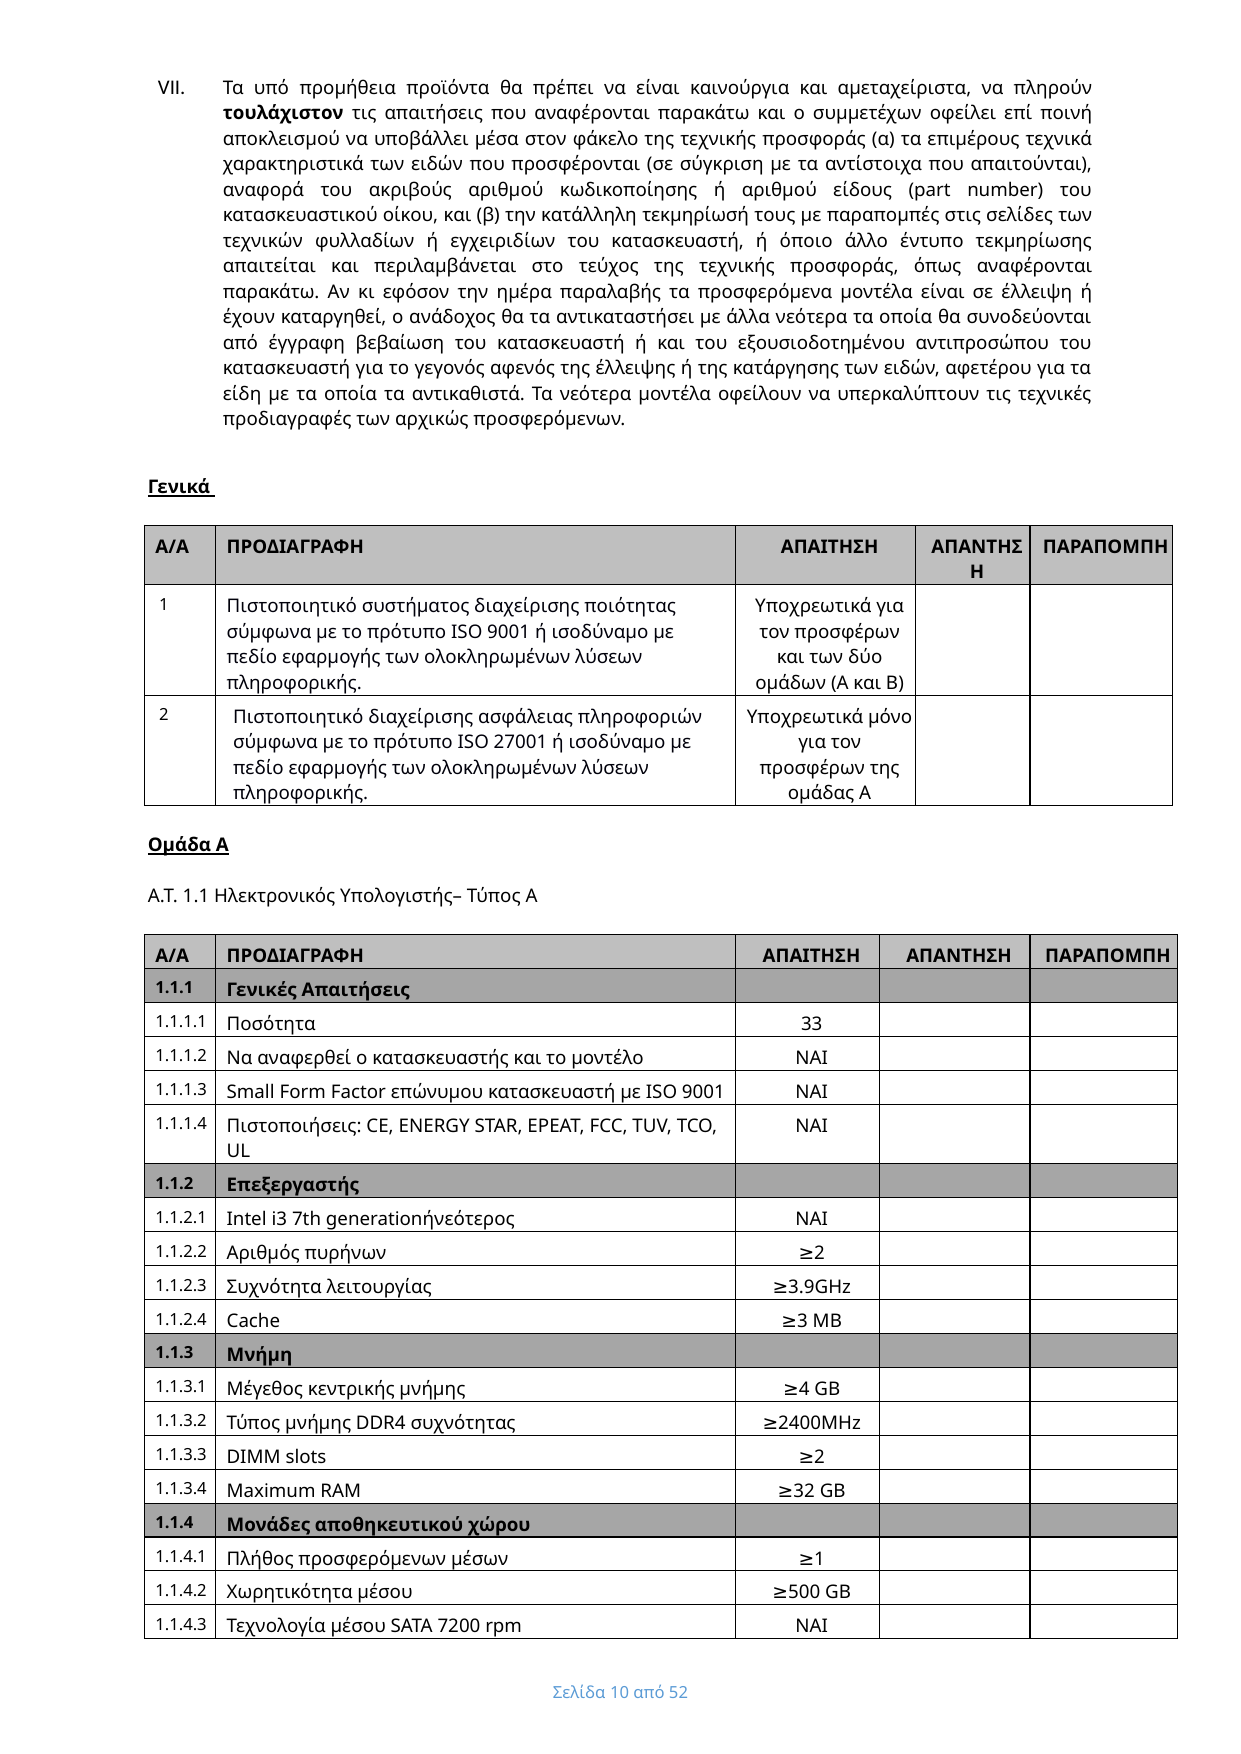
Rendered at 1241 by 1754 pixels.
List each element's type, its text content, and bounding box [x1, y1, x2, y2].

table_cell [1031, 1037, 1177, 1069]
table_cell [880, 1037, 1029, 1069]
table_cell 1.1.3.4 [145, 1470, 215, 1502]
table_cell 1.1.2.3 [145, 1266, 215, 1299]
table_header ΑΠΑΝΤΗΣΗ [916, 526, 1029, 584]
table_cell Small Form Factor επώνυμου κατασκευαστή με ISO 9001 [216, 1071, 735, 1103]
table_cell Maximum RAM [216, 1470, 735, 1502]
text Γενικά [148, 473, 1093, 499]
table_cell 33 [736, 1003, 879, 1036]
table_cell [880, 1571, 1029, 1604]
table_cell 1.1.3.2 [145, 1402, 215, 1434]
table_cell 1.1.2.2 [145, 1232, 215, 1265]
table_header A/A [145, 935, 215, 968]
table_cell Επεξεργαστής [216, 1164, 735, 1197]
table_cell DIMM slots [216, 1436, 735, 1468]
table_cell [736, 969, 879, 1002]
table_cell [880, 1164, 1029, 1197]
table_cell [880, 1436, 1029, 1468]
table_cell 1.1.4 [145, 1504, 215, 1536]
table_cell [1031, 1003, 1177, 1036]
table_cell Χωρητικότητα μέσου [216, 1571, 735, 1604]
table_cell Να αναφερθεί ο κατασκευαστής και το μοντέλο [216, 1037, 735, 1069]
table_cell Υποχρεωτικά μόνο για τον προσφέρων της ομάδας Α [736, 696, 915, 805]
table_cell [880, 1003, 1029, 1036]
table_cell [880, 1605, 1029, 1638]
list Τα υπό προμήθεια προϊόντα θα πρέπει να είναι καινούργια και αμεταχείριστα, να πληρούν τουλάχιστον τις απαιτήσεις που αναφέρονται παρακάτω και ο συμμετέχων οφείλει επί ποινή αποκλεισμού να υποβάλλει μέσα στον φάκελο της τεχνικής προσφοράς (α) τα επιμέρους τεχνικά χαρακτηριστικά των ειδών που προσφέρονται (σε σύγκριση µε τα αντίστοιχα που απαιτούνται), αναφορά του ακριβούς αριθμού κωδικοποίησης ή αριθμού είδους (part number) του κατασκευαστικού οίκου, και (β) την κατάλληλη τεκμηρίωσή τους µε παραπομπές στις σελίδες των τεχνικών φυλλαδίων ή εγχειριδίων του κατασκευαστή, ή όποιο άλλο έντυπο τεκμηρίωσης απαιτείται και περιλαμβάνεται στο τεύχος της τεχνικής προσφοράς, όπως αναφέρονται παρακάτω. Αν κι εφόσον την ημέρα παραλαβής τα προσφερόμενα μοντέλα είναι σε έλλειψη ή έχουν καταργηθεί, ο ανάδοχος θα τα αντικαταστήσει με άλλα νεότερα τα οποία θα συνοδεύονται από έγγραφη βεβαίωση του κατασκευαστή ή και του εξουσιοδοτημένου αντιπροσώπου του κατασκευαστή για το γεγονός αφενός της έλλειψης ή της κατάργησης των ειδών, αφετέρου για τα είδη με τα οποία τα αντικαθιστά. Τα νεότερα μοντέλα οφείλουν να υπερκαλύπτουν τις τεχνικές προδιαγραφές των αρχικώς προσφερόμενων. [185, 74, 1093, 431]
table_cell [880, 1334, 1029, 1367]
table_cell Πλήθος προσφερόμενων μέσων [216, 1538, 735, 1570]
table_cell Υποχρεωτικά για τον προσφέρων και των δύο ομάδων (Α και Β) [736, 585, 915, 694]
table_cell [1031, 1300, 1177, 1333]
table_cell Μονάδες αποθηκευτικού χώρου [216, 1504, 735, 1536]
table_cell [916, 585, 1029, 694]
table_cell [880, 1300, 1029, 1333]
table_cell NAI [736, 1105, 879, 1163]
table_cell [1031, 1198, 1177, 1231]
table_cell 1.1.4.1 [145, 1538, 215, 1570]
table_cell [1031, 1571, 1177, 1604]
table_cell Intel i3 7th generationήνεότερος [216, 1198, 735, 1231]
table_cell [1031, 1164, 1177, 1197]
table_cell ≥2 [736, 1436, 879, 1468]
table_cell Ποσότητα [216, 1003, 735, 1036]
table_cell [880, 1470, 1029, 1502]
table_cell [1031, 1232, 1177, 1265]
table_cell Πιστοποιητικό διαχείρισης ασφάλειας πληροφοριών σύμφωνα με το πρότυπο ISO 27001 ή ισοδύναμο με πεδίο εφαρμογής των ολοκληρωμένων λύσεων πληροφορικής. [216, 696, 735, 805]
table_cell [880, 1232, 1029, 1265]
table_cell [1031, 1504, 1177, 1536]
table_cell Συχνότητα λειτουργίας [216, 1266, 735, 1299]
table_cell 1.1.4.3 [145, 1605, 215, 1638]
table_cell [880, 1368, 1029, 1401]
text Α.Τ. 1.1 Ηλεκτρονικός Υπολογιστής– Τύπος Α [148, 883, 1093, 908]
table_cell ≥2400MHz [736, 1402, 879, 1434]
table_cell ≥2 [736, 1232, 879, 1265]
table_cell [1031, 696, 1172, 805]
text Ομάδα Α [148, 832, 1093, 857]
table_cell Τεχνολογία μέσου SATA 7200 rpm [216, 1605, 735, 1638]
table_cell Cache [216, 1300, 735, 1333]
table_cell 1.1.1 [145, 969, 215, 1002]
table_cell [1031, 1105, 1177, 1163]
table_cell 1.1.3.1 [145, 1368, 215, 1401]
table_cell [1031, 1334, 1177, 1367]
table_cell ≥4 GB [736, 1368, 879, 1401]
table_header ΠΡΟΔΙΑΓΡΑΦΗ [216, 526, 735, 584]
table_cell 1 [145, 585, 215, 694]
table_cell ≥3 MB [736, 1300, 879, 1333]
table_cell [880, 1071, 1029, 1103]
table_cell [880, 1198, 1029, 1231]
table_cell ΝΑΙ [736, 1071, 879, 1103]
table_cell 1.1.2 [145, 1164, 215, 1197]
table_cell 2 [145, 696, 215, 805]
table_cell 1.1.3.3 [145, 1436, 215, 1468]
table_cell ≥3.9GHz [736, 1266, 879, 1299]
table_header Α/Α [145, 526, 215, 584]
table_cell [1031, 1470, 1177, 1502]
table_cell 1.1.3 [145, 1334, 215, 1367]
table_cell [1031, 1436, 1177, 1468]
table_cell Τύπος μνήμης DDR4 συχνότητας [216, 1402, 735, 1434]
table_cell 1.1.1.3 [145, 1071, 215, 1103]
table_cell [736, 1334, 879, 1367]
table_cell [880, 1504, 1029, 1536]
table_cell 1.1.1.1 [145, 1003, 215, 1036]
table_cell [880, 1402, 1029, 1434]
table_cell [1031, 969, 1177, 1002]
table_cell ≥1 [736, 1538, 879, 1570]
table_cell [880, 1266, 1029, 1299]
table_cell NAI [736, 1605, 879, 1638]
table_header ΑΠΑΙΤΗΣΗ [736, 526, 915, 584]
table_cell Πιστοποιητικό συστήματος διαχείρισης ποιότητας σύμφωνα με το πρότυπο ISO 9001 ή ισοδύναμο με πεδίο εφαρμογής των ολοκληρωμένων λύσεων πληροφορικής. [216, 585, 735, 694]
table_cell ≥500 GB [736, 1571, 879, 1604]
table_cell Γενικές Απαιτήσεις [216, 969, 735, 1002]
table_header ΠΡΟΔΙΑΓΡΑΦΗ [216, 935, 735, 968]
table_header ΑΠΑΝΤΗΣΗ [880, 935, 1029, 968]
table_cell [1031, 1266, 1177, 1299]
table_cell Μνήμη [216, 1334, 735, 1367]
table_cell 1.1.2.4 [145, 1300, 215, 1333]
table_cell Πιστοποιήσεις: CE, ENERGY STAR, EPEAT, FCC, TUV, TCO, UL [216, 1105, 735, 1163]
table_cell [1031, 1538, 1177, 1570]
table_cell ΝΑΙ [736, 1037, 879, 1069]
table_cell [916, 696, 1029, 805]
table_header ΠΑΡΑΠΟΜΠΗ [1031, 526, 1172, 584]
table_cell 1.1.4.2 [145, 1571, 215, 1604]
table_cell ΝΑΙ [736, 1198, 879, 1231]
table_cell [736, 1164, 879, 1197]
table_cell 1.1.2.1 [145, 1198, 215, 1231]
table_cell [1031, 1605, 1177, 1638]
table_cell [1031, 1071, 1177, 1103]
table_cell Μέγεθος κεντρικής μνήμης [216, 1368, 735, 1401]
table_cell [880, 1538, 1029, 1570]
table_cell ≥32 GB [736, 1470, 879, 1502]
table_header ΑΠΑΙΤΗΣΗ [736, 935, 879, 968]
table_cell [1031, 585, 1172, 694]
table_cell [1031, 1402, 1177, 1434]
table_cell [880, 969, 1029, 1002]
table_cell Αριθμός πυρήνων [216, 1232, 735, 1265]
table_cell [736, 1504, 879, 1536]
table_cell 1.1.1.4 [145, 1105, 215, 1163]
table_cell [1031, 1368, 1177, 1401]
table_cell 1.1.1.2 [145, 1037, 215, 1069]
table_header ΠΑΡΑΠΟΜΠΗ [1031, 935, 1177, 968]
table_cell [880, 1105, 1029, 1163]
